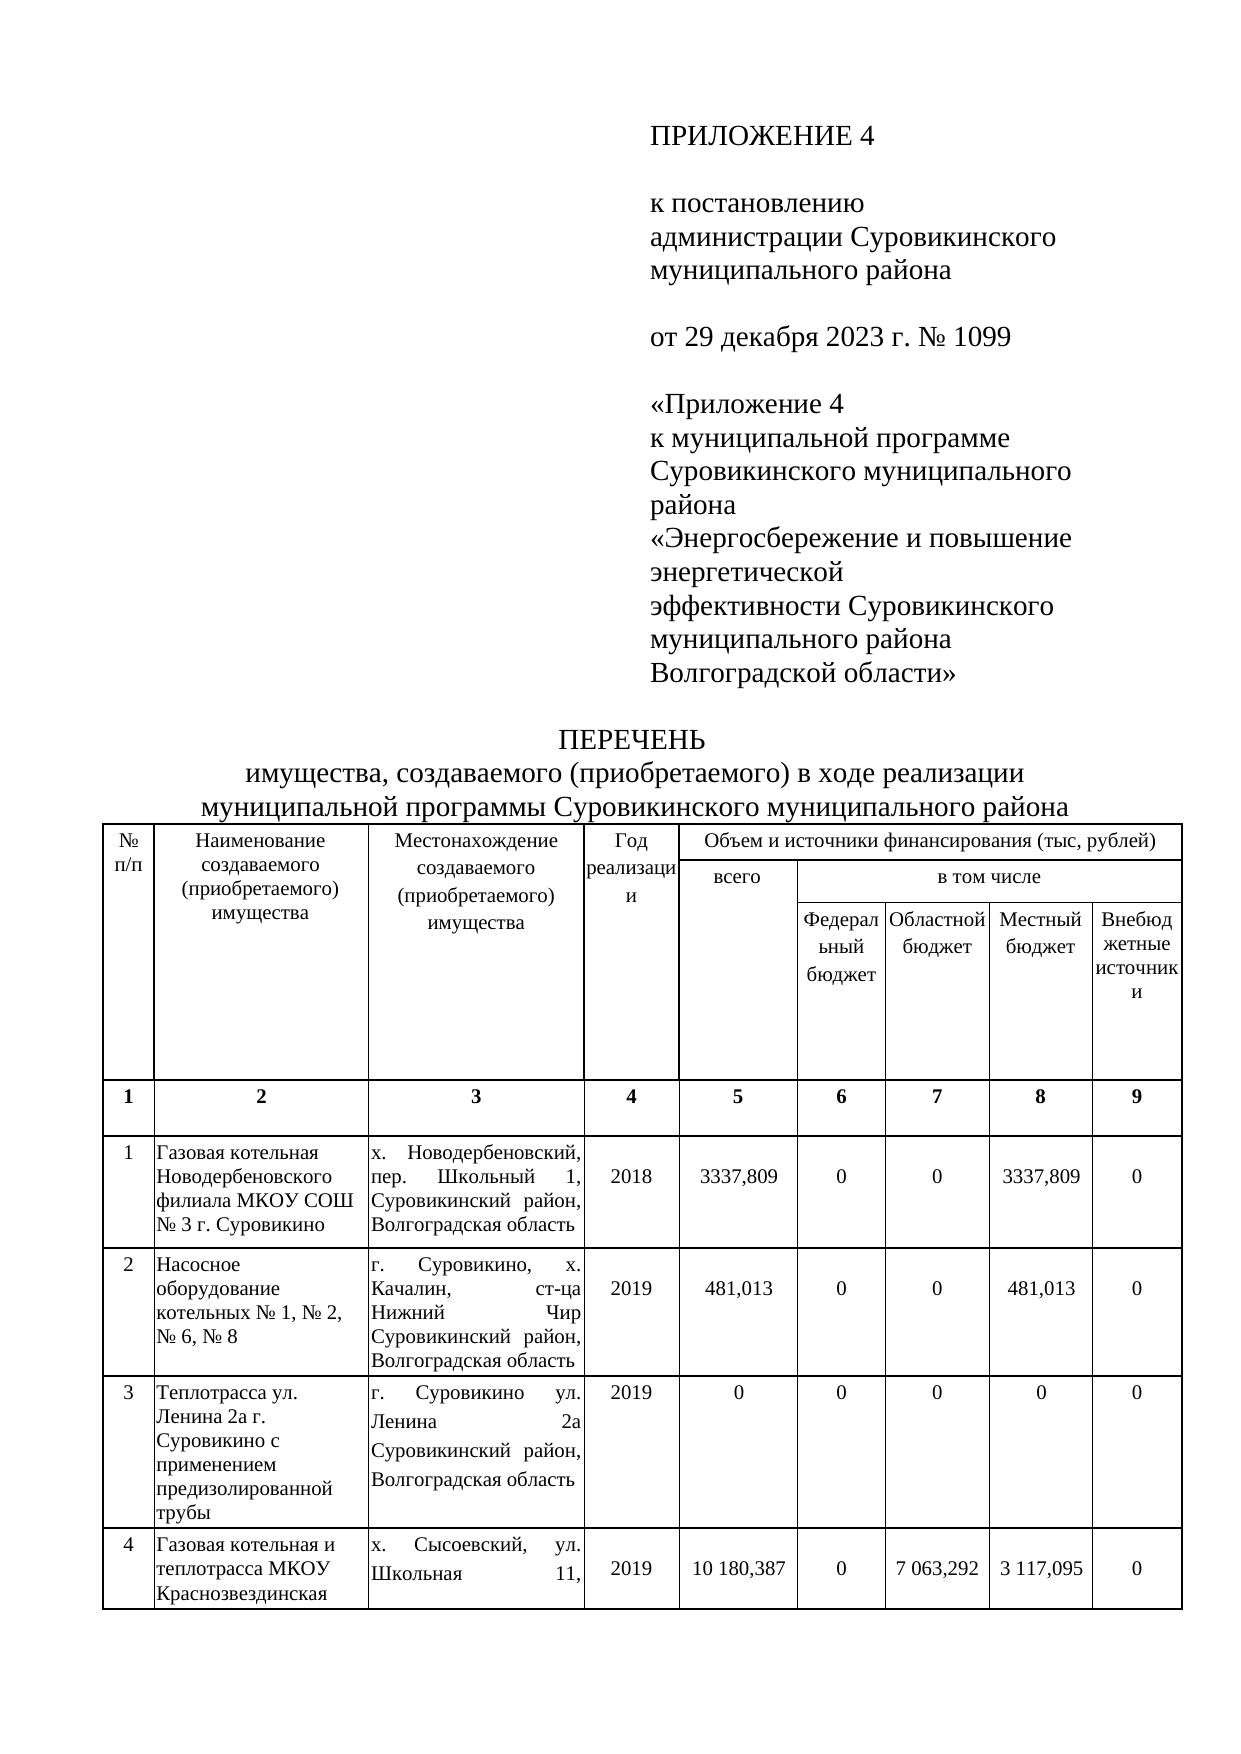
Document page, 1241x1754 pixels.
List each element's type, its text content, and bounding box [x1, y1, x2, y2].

table_cell 0 [886, 1377, 989, 1527]
table_cell 2019 [585, 1249, 679, 1375]
text имущества, создаваемого (приобретаемого) в ходе реализации муниципальной программы Суровикинского муниципального района [162, 755, 1107, 822]
text администрации Суровикинского муниципального района [650, 219, 1107, 286]
table_cell 0 [798, 1529, 885, 1607]
table_cell 5 [680, 1081, 797, 1135]
table_cell Теплотрасса ул. Ленина 2а г. Суровикино с применением предизолированной трубы [155, 1377, 368, 1527]
table_cell 2018 [585, 1137, 679, 1247]
table_cell 3337,809 [990, 1137, 1092, 1247]
table_cell 0 [798, 1137, 885, 1247]
table_cell 0 [680, 1377, 797, 1527]
table_cell 1 [104, 1137, 154, 1247]
table_cell 2019 [585, 1377, 679, 1527]
table_cell 3 117,095 [990, 1529, 1092, 1607]
table_cell 4 [104, 1529, 154, 1607]
table_cell 3 [104, 1377, 154, 1527]
table_cell 8 [990, 1081, 1092, 1135]
table_cell 9 [1093, 1081, 1181, 1135]
table_cell х. Новодербеновский, пер. Школьный 1, Суровикинский район, Волгоградская область [369, 1137, 584, 1247]
table_cell 0 [886, 1137, 989, 1247]
table_cell Насосное оборудование котельных № 1, № 2, № 6, № 8 [155, 1249, 368, 1375]
table_cell Газовая котельная Новодербеновского филиала МКОУ СОШ № 3 г. Суровикино [155, 1137, 368, 1247]
table_cell 0 [990, 1377, 1092, 1527]
table_cell 481,013 [990, 1249, 1092, 1375]
table_cell 2 [104, 1249, 154, 1375]
table_cell 481,013 [680, 1249, 797, 1375]
text Волгоградской области» [650, 655, 1107, 688]
text ПЕРЕЧЕНЬ [162, 722, 1107, 755]
text эффективности Суровикинского муниципального района [650, 588, 1107, 655]
table_cell 7 063,292 [886, 1529, 989, 1607]
table_cell 0 [1093, 1249, 1181, 1375]
table_header Год реализации [585, 825, 678, 1079]
table_cell 1 [104, 1081, 154, 1135]
table_cell 6 [798, 1081, 885, 1135]
table_cell 2019 [585, 1529, 679, 1607]
text «Энергосбережение и повышение энергетической [650, 521, 1107, 588]
table_cell Областной бюджет [886, 903, 989, 1079]
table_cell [369, 1529, 584, 1607]
table_cell 0 [1093, 1137, 1181, 1247]
table_cell 0 [886, 1249, 989, 1375]
table_cell в том числе [798, 861, 1181, 902]
text «Приложение 4 [650, 386, 1107, 420]
table_cell 3337,809 [680, 1137, 797, 1247]
table_cell всего [680, 861, 797, 1079]
table_cell 0 [798, 1377, 885, 1527]
table_cell 2 [155, 1081, 368, 1135]
table_cell Местный бюджет [990, 903, 1092, 1079]
table_header Объем и источники финансирования (тыс, рублей) [680, 825, 1181, 859]
table_cell 3 [369, 1081, 584, 1135]
text к постановлению [650, 185, 1107, 219]
text от 29 декабря 2023 г. № 1099 [650, 319, 1107, 353]
table_cell 7 [886, 1081, 989, 1135]
text к муниципальной программе [650, 420, 1107, 453]
table_cell 4 [585, 1081, 679, 1135]
table_cell г. Суровикино, х. Качалин, ст-ца Нижний Чир Суровикинский район, Волгоградская область [369, 1249, 584, 1375]
table_cell Внебюджетные источники [1093, 903, 1181, 1079]
table_header Местонахождение создаваемого (приобретаемого) имущества [369, 825, 583, 1079]
table_cell 10 180,387 [680, 1529, 797, 1607]
table_cell Федеральный бюджет [798, 903, 885, 1079]
table_cell 0 [798, 1249, 885, 1375]
table_cell 0 [1093, 1529, 1181, 1607]
text ПРИЛОЖЕНИЕ 4 [650, 118, 1107, 152]
text Суровикинского муниципального района [650, 453, 1107, 521]
table_cell г. Суровикино ул. Ленина 2а Суровикинский район, Волгоградская область [369, 1377, 584, 1527]
table_header Наименование создаваемого (приобретаемого) имущества [155, 825, 368, 1079]
table_header № п/п [104, 825, 153, 1079]
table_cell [155, 1529, 368, 1607]
table_cell 0 [1093, 1377, 1181, 1527]
